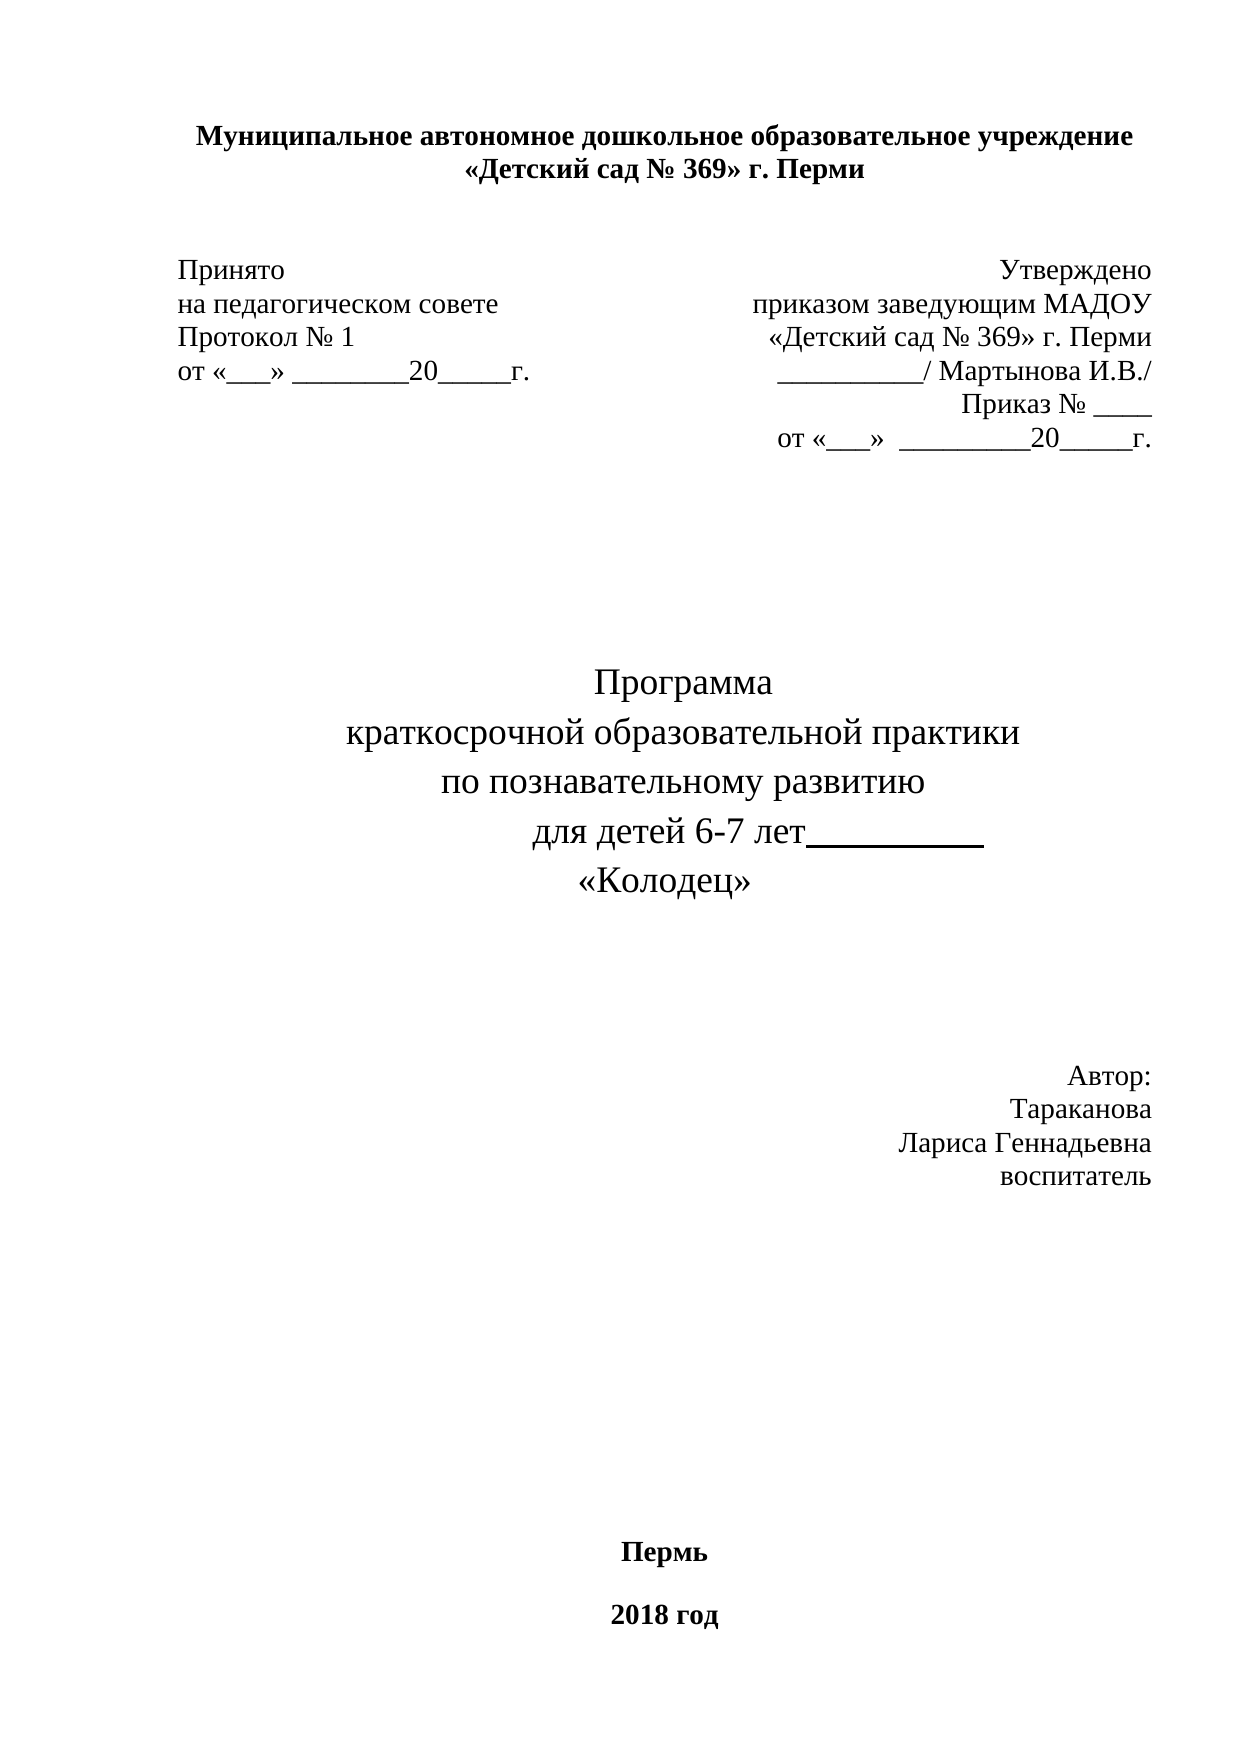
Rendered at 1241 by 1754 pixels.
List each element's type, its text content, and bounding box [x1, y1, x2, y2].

text «Колодец» [177, 858, 1152, 901]
text 2018 год [177, 1597, 1152, 1631]
text воспитатель [177, 1158, 1152, 1192]
text Муниципальное автономное дошкольное образовательное учреждение «Детский сад № 369» г. Перми [177, 118, 1152, 185]
text краткосрочной образовательной практики [215, 709, 1152, 752]
text Лариса Геннадьевна [177, 1125, 1152, 1158]
text по познавательному развитию [215, 759, 1152, 802]
text Пермь [177, 1534, 1152, 1568]
text Автор: [177, 1058, 1152, 1091]
text Тараканова [177, 1091, 1152, 1125]
text Программа [215, 659, 1152, 703]
table_header Утверждено приказом заведующим МАДОУ «Детский сад № 369» г. Перми __________/ Мартынова И.В./ Приказ № ____ от «___» _________20_____г. [664, 252, 1163, 453]
table_header Принято на педагогическом совете Протокол № 1 от «___» ________20_____г. [166, 252, 664, 453]
text для детей 6-7 лет [177, 808, 1152, 851]
